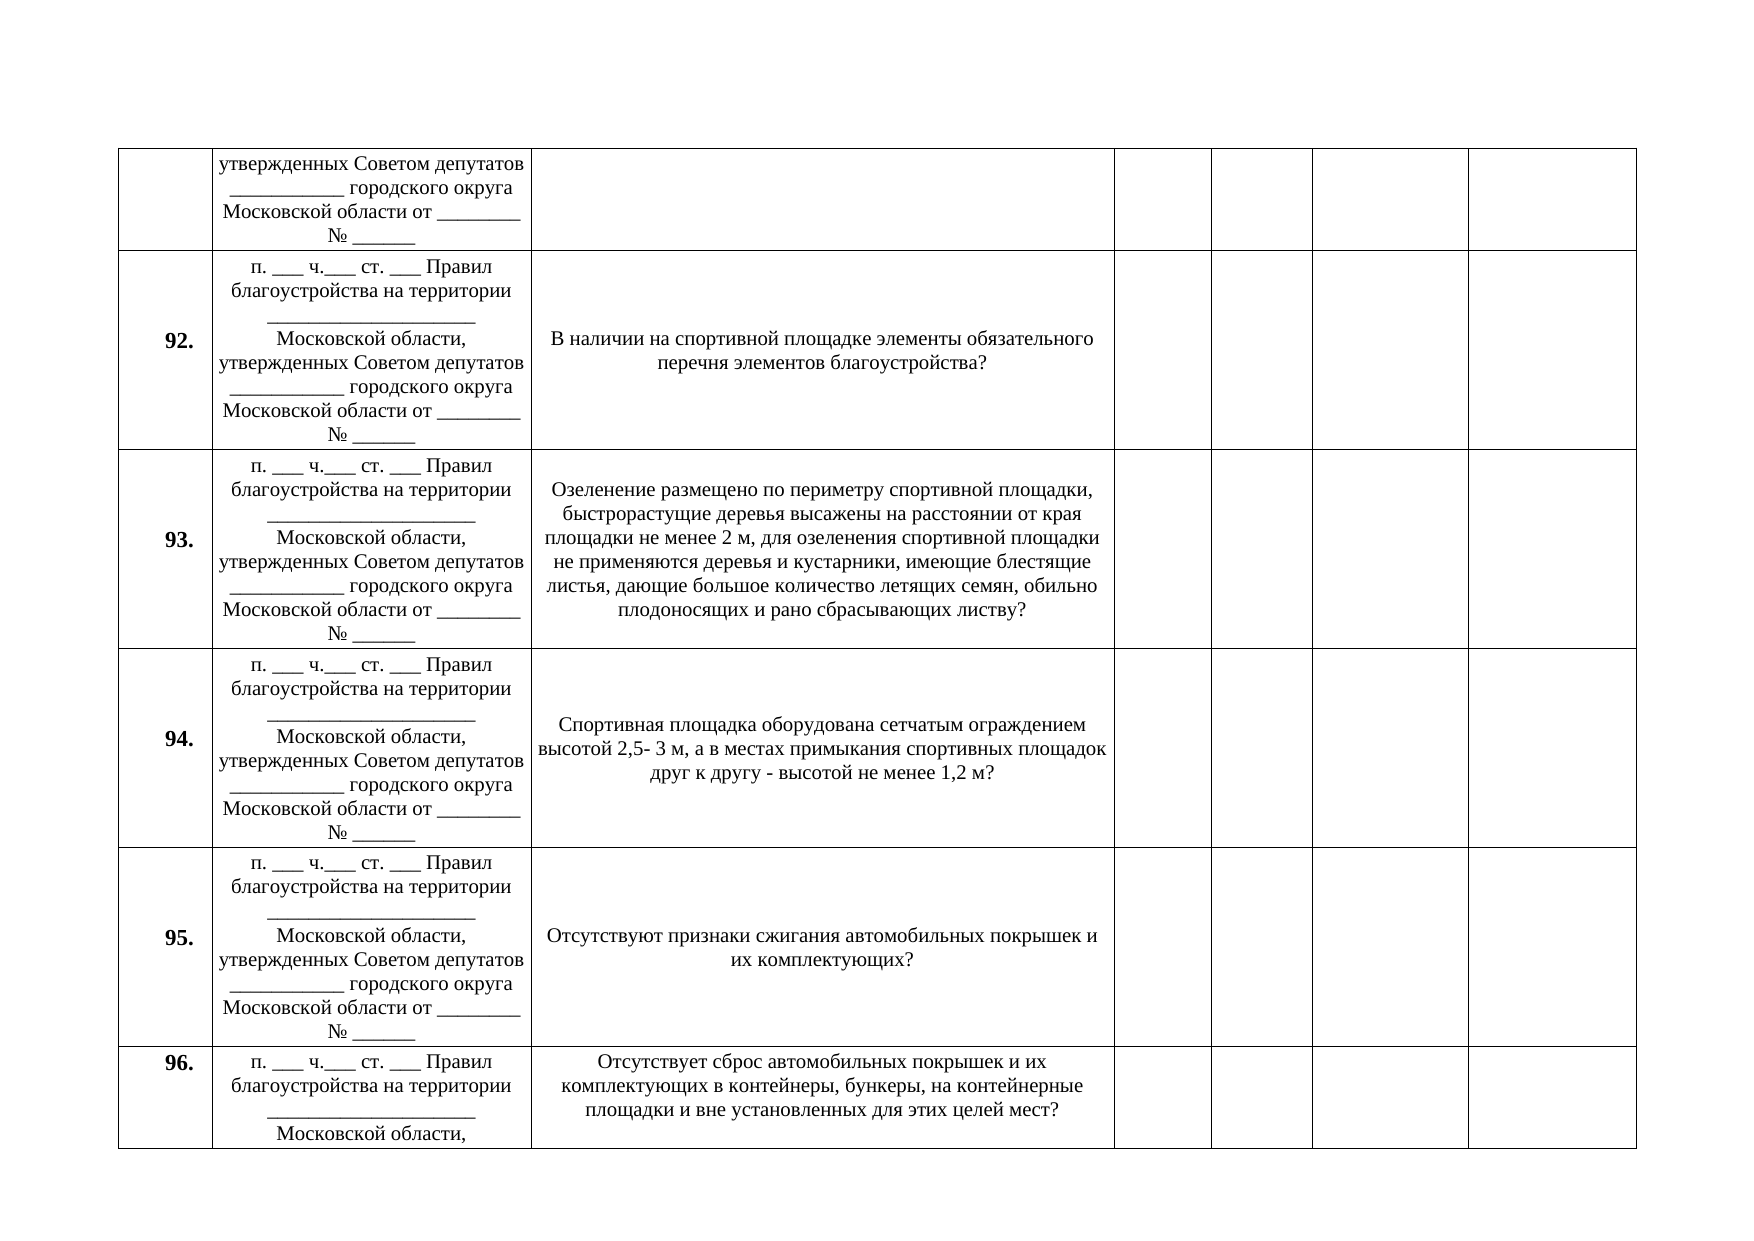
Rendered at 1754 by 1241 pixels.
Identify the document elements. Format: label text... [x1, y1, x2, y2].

table_cell [1469, 450, 1636, 648]
table_cell [119, 1047, 212, 1148]
table_cell [119, 251, 212, 449]
table_cell Отсутствуют признаки сжигания автомобильных покрышек и их комплектующих? [532, 848, 1114, 1046]
table_cell Спортивная площадка оборудована сетчатым ограждением высотой 2,5- 3 м, а в местах примыкания спортивных площадок друг к другу - высотой не менее 1,2 м? [532, 649, 1114, 847]
table_cell [119, 450, 212, 648]
table_cell [1469, 1047, 1636, 1148]
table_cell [532, 1047, 1114, 1148]
table_cell [1115, 848, 1211, 1046]
table_cell [1313, 1047, 1468, 1148]
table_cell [213, 1047, 531, 1148]
table_cell [1115, 251, 1211, 449]
table_cell [1115, 1047, 1211, 1148]
table_cell [1212, 251, 1312, 449]
table_cell [119, 848, 212, 1046]
table_cell [1469, 848, 1636, 1046]
table_cell [119, 649, 212, 847]
table_cell [1212, 1047, 1312, 1148]
table_cell [1313, 149, 1468, 250]
table_cell [1313, 251, 1468, 449]
table_cell [1212, 450, 1312, 648]
table_cell [1469, 251, 1636, 449]
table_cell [213, 149, 531, 250]
table_cell [119, 149, 212, 250]
table_cell [1313, 848, 1468, 1046]
table_cell [1115, 649, 1211, 847]
table_cell [1469, 149, 1636, 250]
table_cell [1212, 149, 1312, 250]
table_cell [1212, 649, 1312, 847]
table_cell Озеленение размещено по периметру спортивной площадки, быстрорастущие деревья высажены на расстоянии от края площадки не менее 2 м, для озеленения спортивной площадки не применяются деревья и кустарники, имеющие блестящие листья, дающие большое количество летящих семян, обильно плодоносящих и рано сбрасывающих листву? [532, 450, 1114, 648]
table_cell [532, 149, 1114, 250]
table_cell [1115, 450, 1211, 648]
table_cell В наличии на спортивной площадке элементы обязательного перечня элементов благоустройства? [532, 251, 1114, 449]
table_cell [1313, 649, 1468, 847]
table_cell [1115, 149, 1211, 250]
table_cell [1469, 649, 1636, 847]
table_cell [1212, 848, 1312, 1046]
table_cell [1313, 450, 1468, 648]
